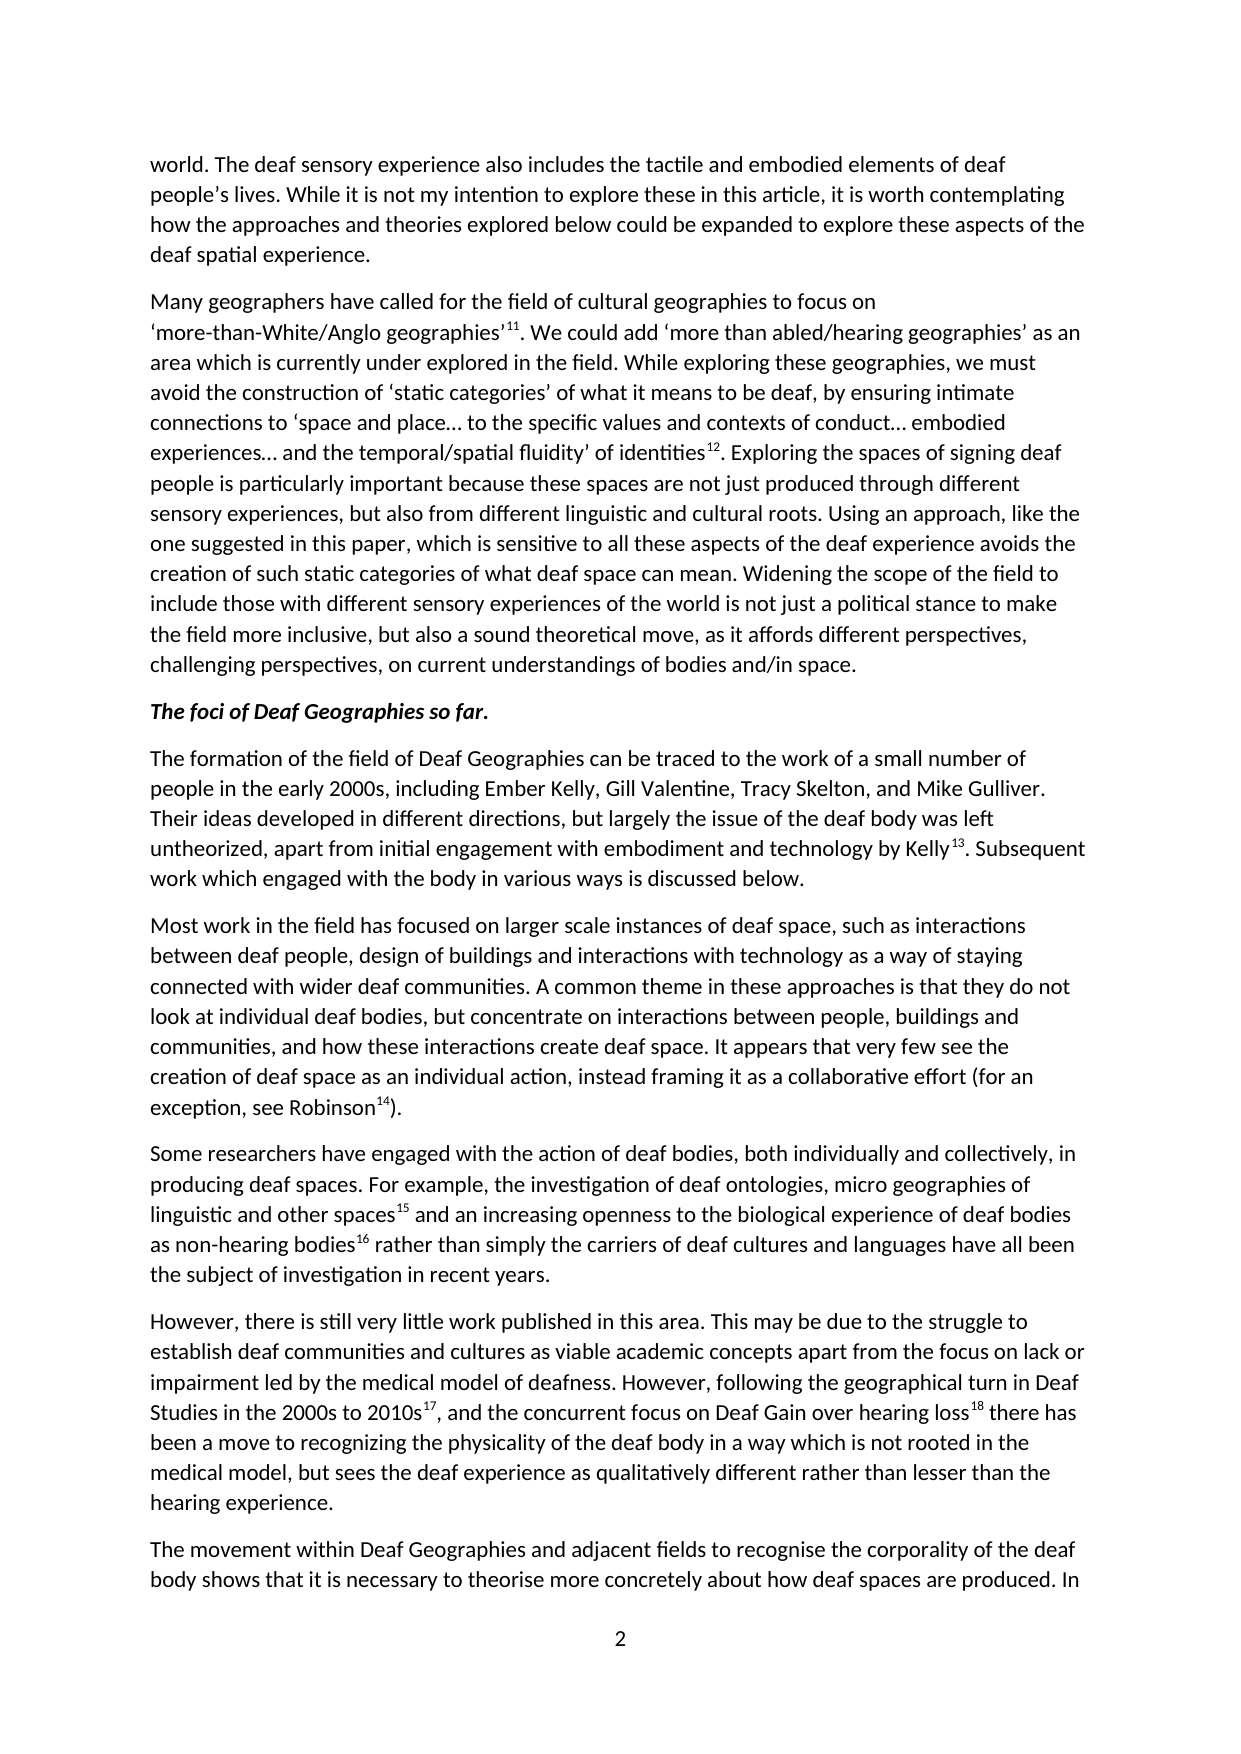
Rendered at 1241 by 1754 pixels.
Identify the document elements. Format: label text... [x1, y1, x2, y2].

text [150, 1535, 1090, 1594]
text Most work in the field has focused on larger scale instances of deaf space, such as interactions between deaf people, design of buildings and interactions with technology as a way of staying connected with wider deaf communities. A common theme in these approaches is that they do not look at individual deaf bodies, but concentrate on interactions between people, buildings and communities, and how these interactions create deaf space. It appears that very few see the creation of deaf space as an individual action, instead framing it as a collaborative effort (for an exception, see Robinson). [150, 911, 1090, 1121]
text The formation of the field of Deaf Geographies can be traced to the work of a small number of people in the early 2000s, including Ember Kelly, Gill Valentine, Tracy Skelton, and Mike Gulliver. Their ideas developed in different directions, but largely the issue of the deaf body was left untheorized, apart from initial engagement with embodiment and technology by Kelly. Subsequent work which engaged with the body in various ways is discussed below. [150, 744, 1090, 893]
text However, there is still very little work published in this area. This may be due to the struggle to establish deaf communities and cultures as viable academic concepts apart from the focus on lack or impairment led by the medical model of deafness. However, following the geographical turn in Deaf Studies in the 2000s to 2010s, and the concurrent focus on Deaf Gain over hearing loss there has been a move to recognizing the physicality of the deaf body in a way which is not rooted in the medical model, but sees the deaf experience as qualitatively different rather than lesser than the hearing experience. [150, 1307, 1090, 1517]
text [150, 150, 1090, 269]
text Some researchers have engaged with the action of deaf bodies, both individually and collectively, in producing deaf spaces. For example, the investigation of deaf ontologies, micro geographies of linguistic and other spaces and an increasing openness to the biological experience of deaf bodies as non-hearing bodies rather than simply the carriers of deaf cultures and languages have all been the subject of investigation in recent years. [150, 1139, 1090, 1288]
text Many geographers have called for the field of cultural geographies to focus on ‘more-than-White/Anglo geographies’. We could add ‘more than abled/hearing geographies’ as an area which is currently under explored in the field. While exploring these geographies, we must avoid the construction of ‘static categories’ of what it means to be deaf, by ensuring intimate connections to ‘space and place… to the specific values and contexts of conduct… embodied experiences… and the temporal/spatial fluidity’ of identities. Exploring the spaces of signing deaf people is particularly important because these spaces are not just produced through different sensory experiences, but also from different linguistic and cultural roots. Using an approach, like the one suggested in this paper, which is sensitive to all these aspects of the deaf experience avoids the creation of such static categories of what deaf space can mean. Widening the scope of the field to include those with different sensory experiences of the world is not just a political stance to make the field more inclusive, but also a sound theoretical move, as it affords different perspectives, challenging perspectives, on current understandings of bodies and/in space. [150, 287, 1090, 678]
text The foci of Deaf Geographies so far. [150, 697, 1090, 725]
